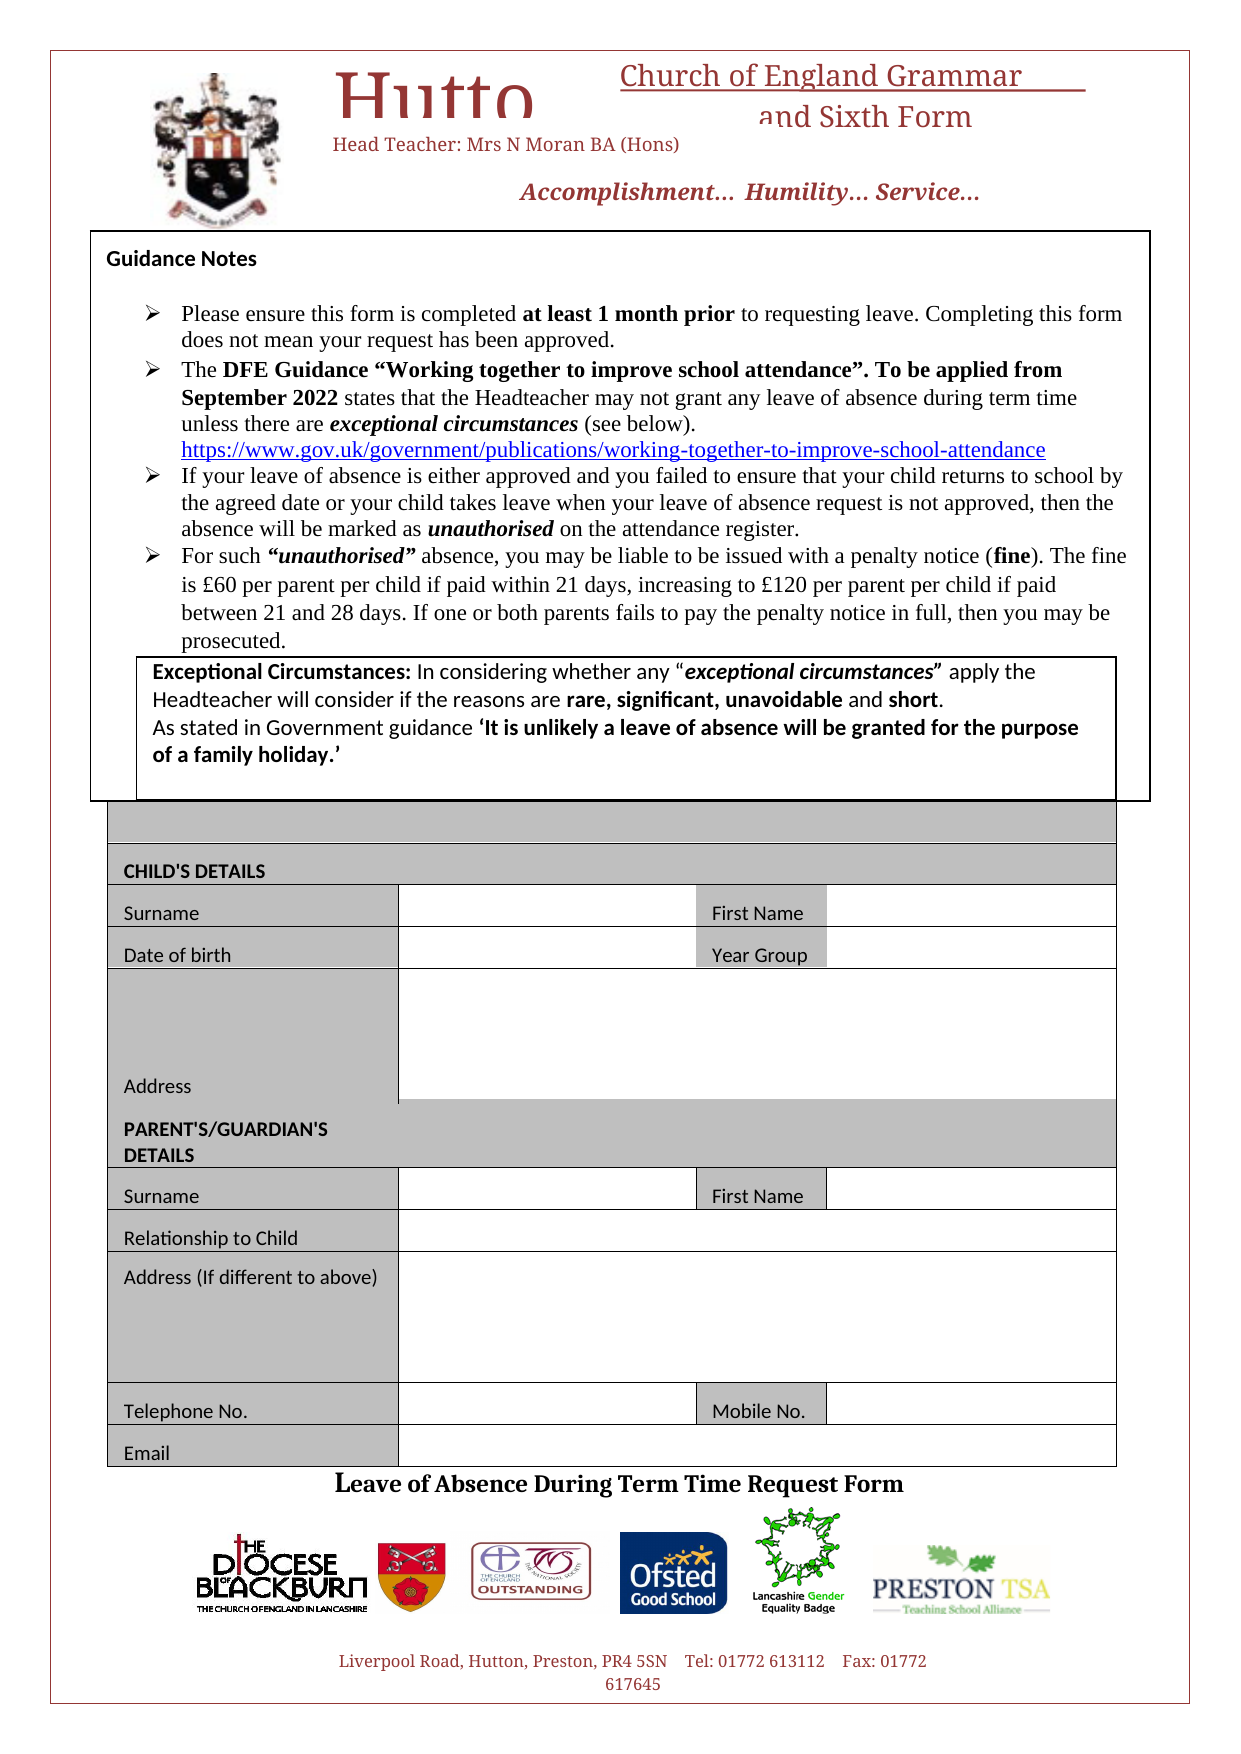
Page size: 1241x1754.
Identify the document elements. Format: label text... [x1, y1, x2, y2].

table_cell [399, 969, 1116, 1099]
table_cell Surname [108, 1168, 398, 1209]
picture [620, 1532, 729, 1614]
picture [192, 1532, 371, 1614]
table_cell [827, 1168, 1116, 1209]
picture [375, 1531, 610, 1614]
table_cell Mobile No. [697, 1383, 826, 1424]
table_cell [827, 885, 1116, 926]
picture [749, 1507, 847, 1614]
table_cell [399, 1210, 1116, 1251]
table_cell [399, 1168, 696, 1209]
table_cell Email [108, 1425, 398, 1466]
table_cell Address [108, 969, 398, 1099]
table_cell First Name [696, 885, 827, 926]
table_cell [399, 1101, 1116, 1167]
table_cell Surname [108, 885, 398, 926]
table_cell CHILD'S DETAILS [108, 844, 399, 884]
table_cell [399, 844, 1116, 884]
table_cell Date of birth [108, 927, 398, 967]
table_cell [399, 927, 696, 967]
table_cell [399, 885, 696, 926]
table_cell Relationship to Child [108, 1210, 398, 1251]
table_cell First Name [697, 1168, 826, 1209]
table_cell [108, 802, 399, 842]
table_cell [399, 802, 1116, 842]
table_cell Telephone No. [108, 1383, 398, 1424]
table_cell [399, 1425, 1116, 1466]
table_cell [827, 1383, 1116, 1424]
table_header Guidance Notes Please ensure this form is completed at least 1 month prior to requesting leave. Completing this form does not mean your request has been approved. The DFE Guidance “Working together to improve school attendance”. To be applied from September 2022 states that the Headteacher may not grant any leave of absence during term time unless there are exceptional circumstances (see below). https://www.gov.uk/government/publications/working-together-to-improve-school-attendance If your leave of absence is either approved and you failed to ensure that your child returns to school by the agreed date or your child takes leave when your leave of absence request is not approved, then the absence will be marked as unauthorised on the attendance register. For such “unauthorised” absence, you may be liable to be issued with a penalty notice (fine). The fine is £60 per parent per child if paid within 21 days, increasing to £120 per parent per child if paid between 21 and 28 days. If one or both parents fails to pay the penalty notice in full, then you may be prosecuted. [91, 232, 1149, 800]
text Leave of Absence During Term Time Request Form [150, 1467, 1088, 1500]
table_cell Address (If different to above) [108, 1252, 398, 1382]
table_cell PARENT'S/GUARDIAN'S DETAILS [108, 1104, 399, 1167]
table_cell [399, 1252, 1116, 1382]
table_cell Year Group [696, 927, 827, 967]
table_cell [399, 1383, 696, 1424]
table_cell [827, 927, 1116, 967]
